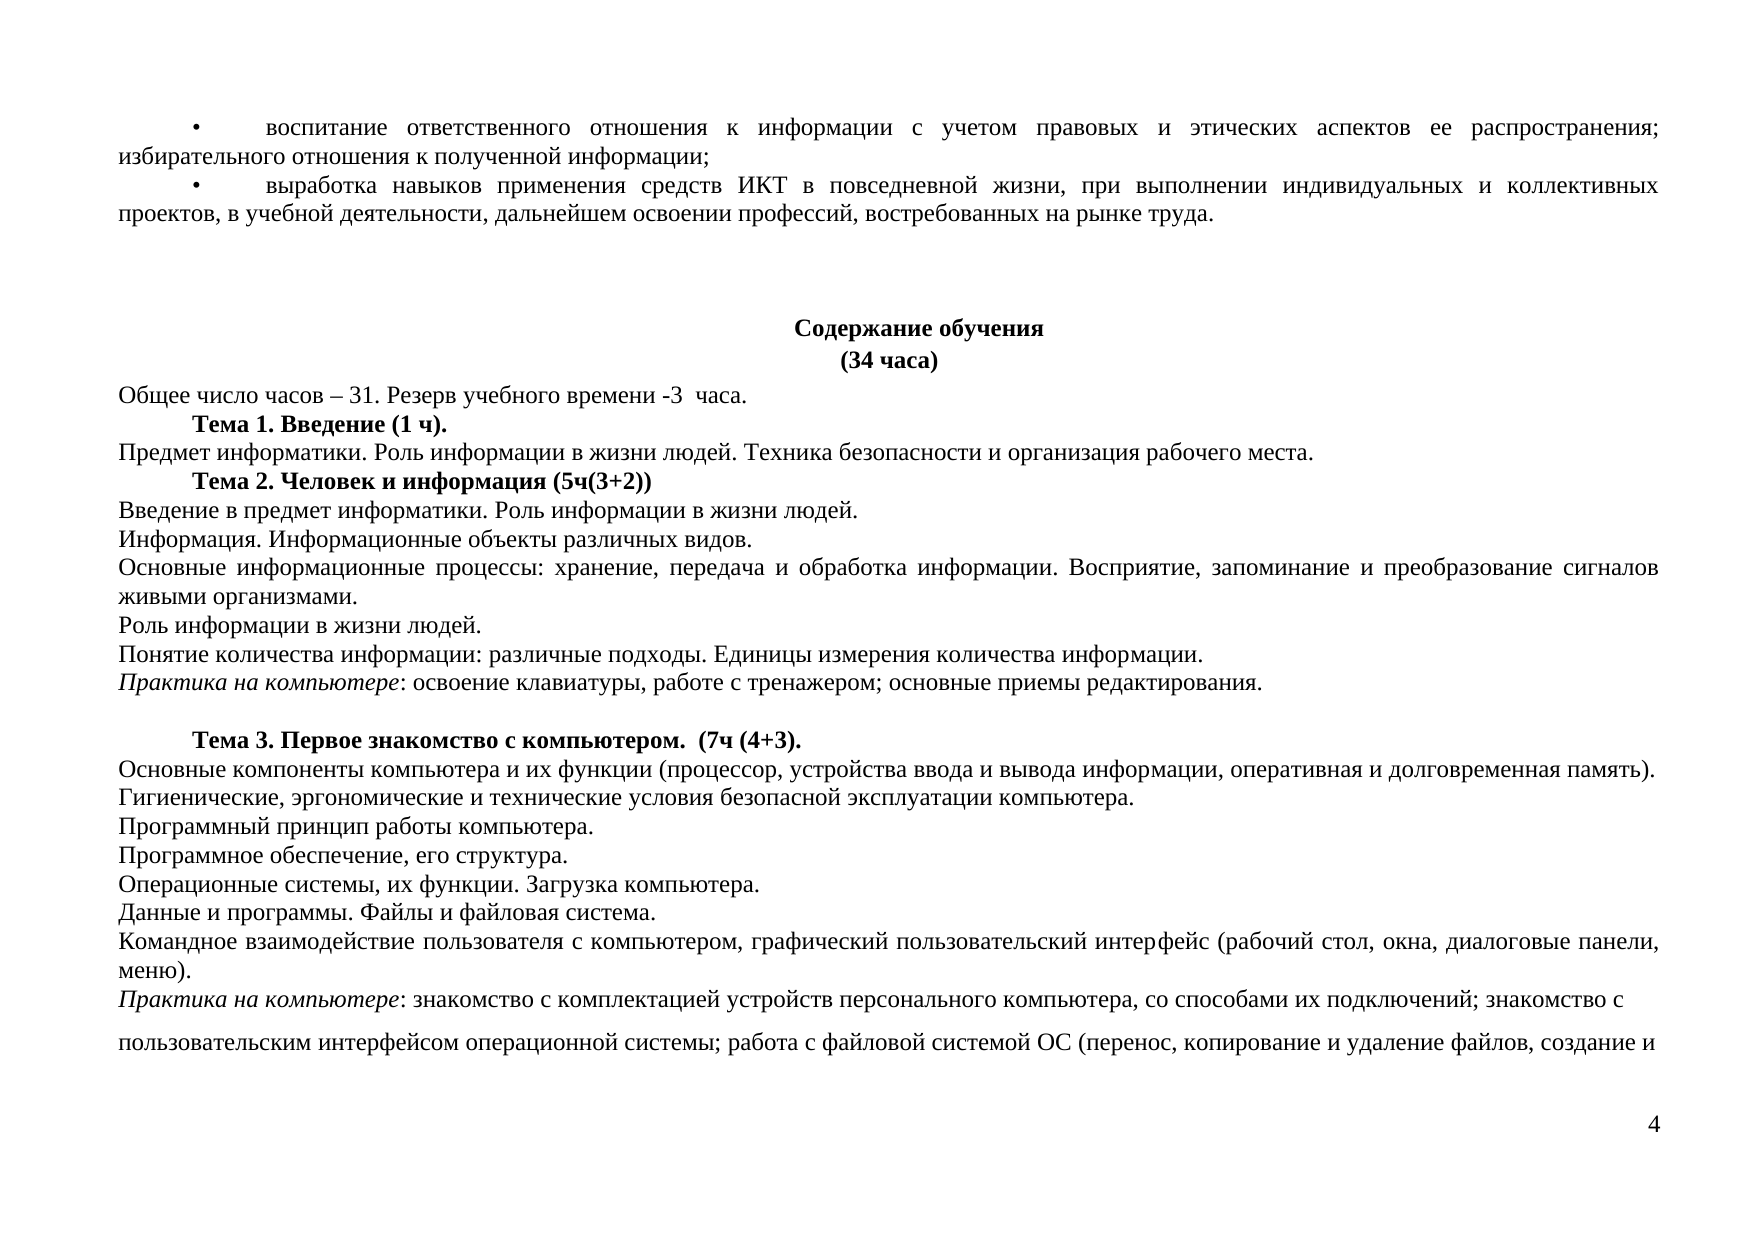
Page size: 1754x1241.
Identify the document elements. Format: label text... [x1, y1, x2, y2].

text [118, 984, 1660, 1056]
subtitle (34 часа) [118, 345, 1660, 374]
text Информация. Информационные объекты различных видов. [118, 524, 1660, 552]
text Гигиенические, эргономические и технические условия безопасной эксплуатации компьютера. [118, 782, 1660, 811]
text Основные информационные процессы: хранение, передача и обработка информации. Восприятие, запоминание и преобразование сигналов живыми организмами. [118, 552, 1660, 610]
text Тема 3. Первое знакомство с компьютером. (7ч (4+3). [118, 725, 1660, 754]
text Предмет информатики. Роль информации в жизни людей. Техника безопасности и организация рабочего места. [118, 437, 1660, 466]
text Операционные системы, их функции. Загрузка компьютера. [118, 869, 1660, 897]
text • выработка навыков применения средств ИКТ в повседневной жизни, при выполнении индивидуальных и коллективных проектов, в учебной деятельности, дальнейшем освоении профессий, востребованных на рынке труда. [118, 170, 1660, 227]
text Программное обеспечение, его структура. [118, 840, 1660, 869]
text Введение в предмет информатики. Роль информации в жизни людей. [118, 495, 1660, 524]
text Данные и программы. Файлы и файловая система. [118, 897, 1660, 926]
text Тема 2. Человек и информация (5ч(3+2)) [118, 466, 1660, 495]
text Практика на компьютере: освоение клавиатуры, работе с тренажером; основные приемы редактирования. [118, 667, 1660, 725]
text Основные компоненты компьютера и их функции (процессор, устройства ввода и вывода информации, оперативная и долговременная память). [118, 754, 1660, 782]
text Общее число часов – 31. Резерв учебного времени -3 часа. [118, 380, 1660, 409]
text • воспитание ответственного отношения к информации с учетом правовых и этических аспектов ее распространения; избирательного отношения к полученной информации; [118, 112, 1660, 170]
text Содержание обучения [118, 313, 1660, 342]
text Понятие количества информации: различные подходы. Единицы измерения количества информации. [118, 639, 1660, 667]
text Тема 1. Введение (1 ч). [118, 409, 1660, 437]
text Программный принцип работы компьютера. [118, 811, 1660, 840]
text Роль информации в жизни людей. [118, 610, 1660, 639]
text Командное взаимодействие пользователя с компьютером, графический пользовательский интерфейс (рабочий стол, окна, диалоговые панели, меню). [118, 926, 1660, 984]
